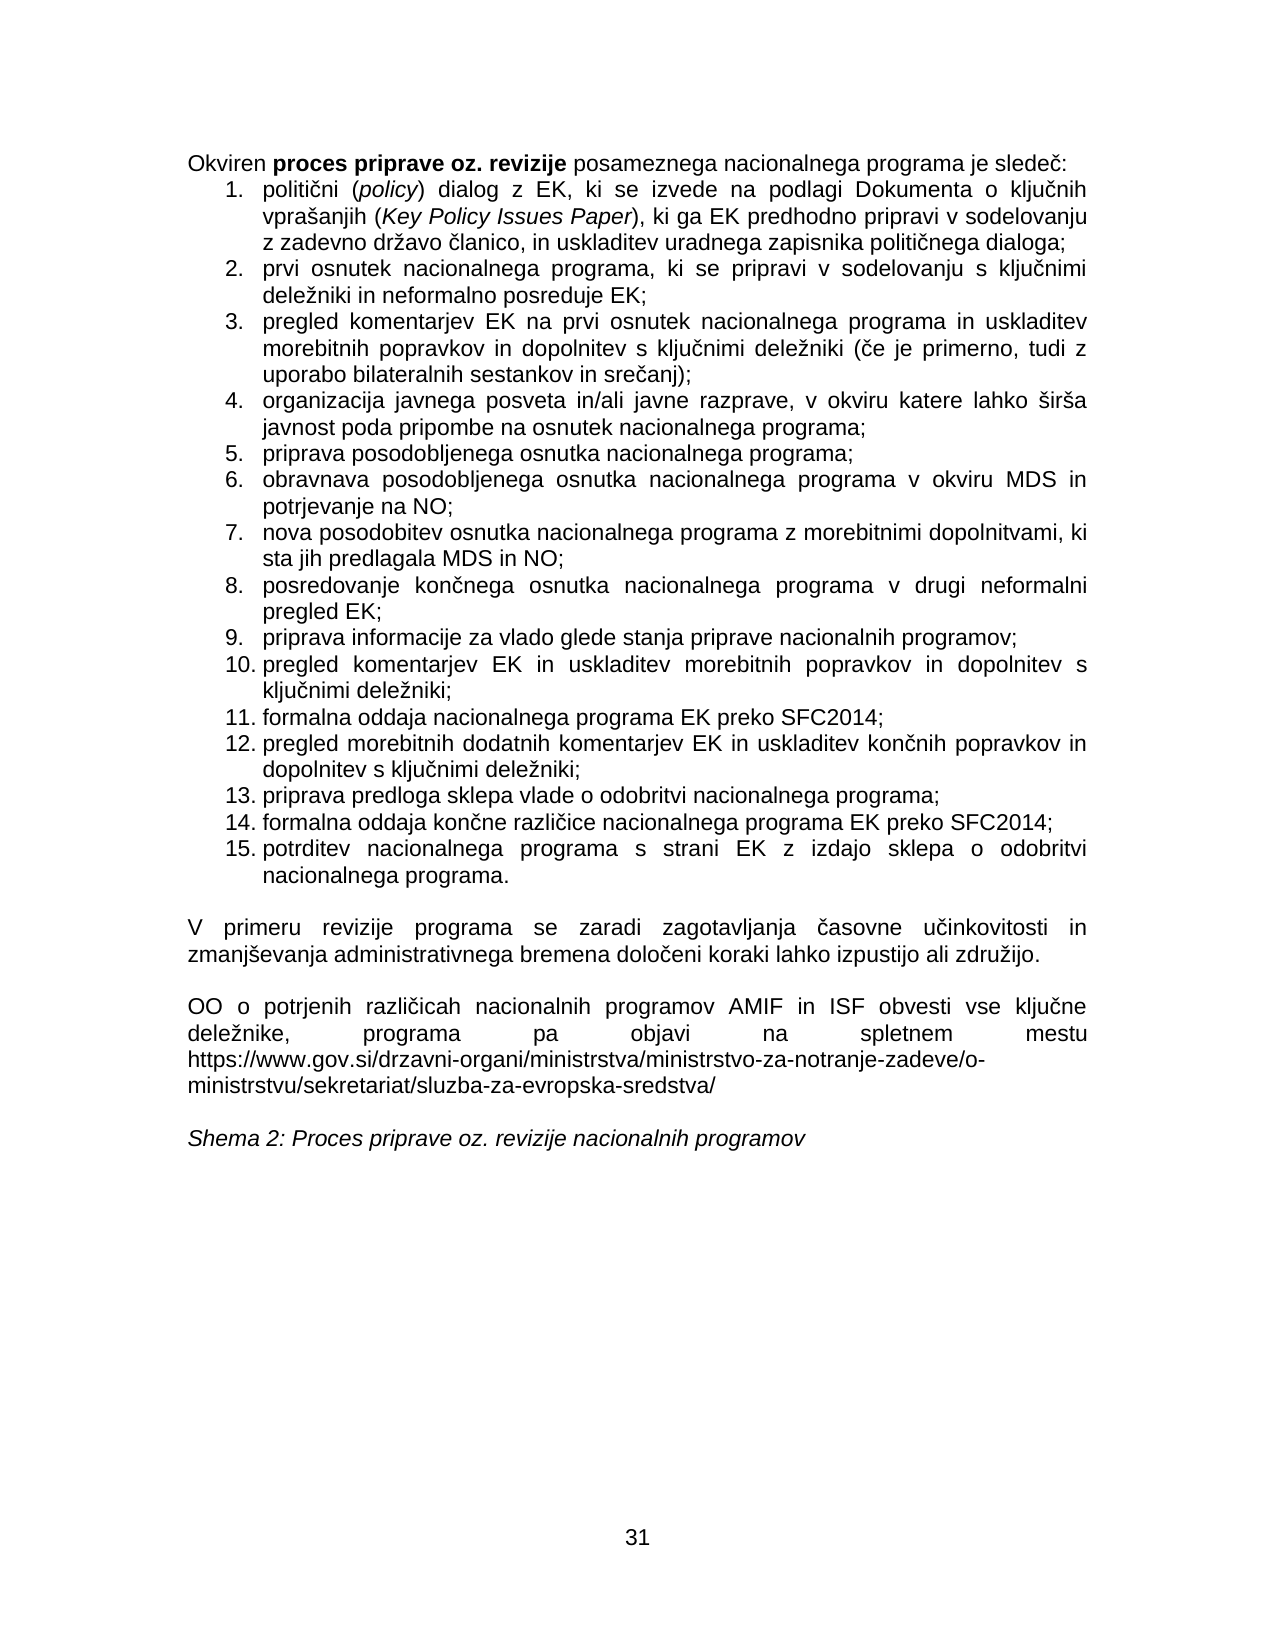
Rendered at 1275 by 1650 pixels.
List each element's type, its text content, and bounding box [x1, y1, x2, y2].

list pregled komentarjev EK na prvi osnutek nacionalnega programa in uskladitev morebitnih popravkov in dopolnitev s ključnimi deležniki (če je primerno, tudi z uporabo bilateralnih sestankov in srečanj); [225, 308, 1088, 387]
text V primeru revizije programa se zaradi zagotavljanja časovne učinkovitosti in zmanjševanja administrativnega bremena določeni koraki lahko izpustijo ali združijo. [187, 914, 1088, 967]
list obravnava posodobljenega osnutka nacionalnega programa v okviru MDS in potrjevanje na NO; [225, 466, 1088, 519]
list posredovanje končnega osnutka nacionalnega programa v drugi neformalni pregled EK; [225, 572, 1088, 624]
list organizacija javnega posveta in/ali javne razprave, v okviru katere lahko širša javnost poda pripombe na osnutek nacionalnega programa; [225, 387, 1088, 440]
list nova posodobitev osnutka nacionalnega programa z morebitnimi dopolnitvami, ki sta jih predlagala MDS in NO; [225, 519, 1088, 572]
list pregled komentarjev EK in uskladitev morebitnih popravkov in dopolnitev s ključnimi deležniki; [225, 651, 1088, 703]
list formalna oddaja končne različice nacionalnega programa EK preko SFC2014; [225, 809, 1088, 835]
list politični (policy) dialog z EK, ki se izvede na podlagi Dokumenta o ključnih vprašanjih (Key Policy Issues Paper), ki ga EK predhodno pripravi v sodelovanju z zadevno državo članico, in uskladitev uradnega zapisnika političnega dialoga; [225, 176, 1088, 255]
text Shema 2: Proces priprave oz. revizije nacionalnih programov [187, 1125, 1088, 1151]
list priprava predloga sklepa vlade o odobritvi nacionalnega programa; [225, 782, 1088, 809]
list formalna oddaja nacionalnega programa EK preko SFC2014; [225, 703, 1088, 730]
list potrditev nacionalnega programa s strani EK z izdajo sklepa o odobritvi nacionalnega programa. [225, 835, 1088, 888]
text Okviren proces priprave oz. revizije posameznega nacionalnega programa je sledeč: [187, 150, 1088, 176]
list prvi osnutek nacionalnega programa, ki se pripravi v sodelovanju s ključnimi deležniki in neformalno posreduje EK; [225, 255, 1088, 308]
list priprava posodobljenega osnutka nacionalnega programa; [225, 440, 1088, 466]
list priprava informacije za vlado glede stanja priprave nacionalnih programov; [225, 624, 1088, 651]
list pregled morebitnih dodatnih komentarjev EK in uskladitev končnih popravkov in dopolnitev s ključnimi deležniki; [225, 730, 1088, 782]
text OO o potrjenih različicah nacionalnih programov AMIF in ISF obvesti vse ključne deležnike, programa pa objavi na spletnem mestu https://www.gov.si/drzavni-organi/ministrstva/ministrstvo-za-notranje-zadeve/o-ministrstvu/sekretariat/sluzba-za-evropska-sredstva/ [187, 993, 1088, 1099]
